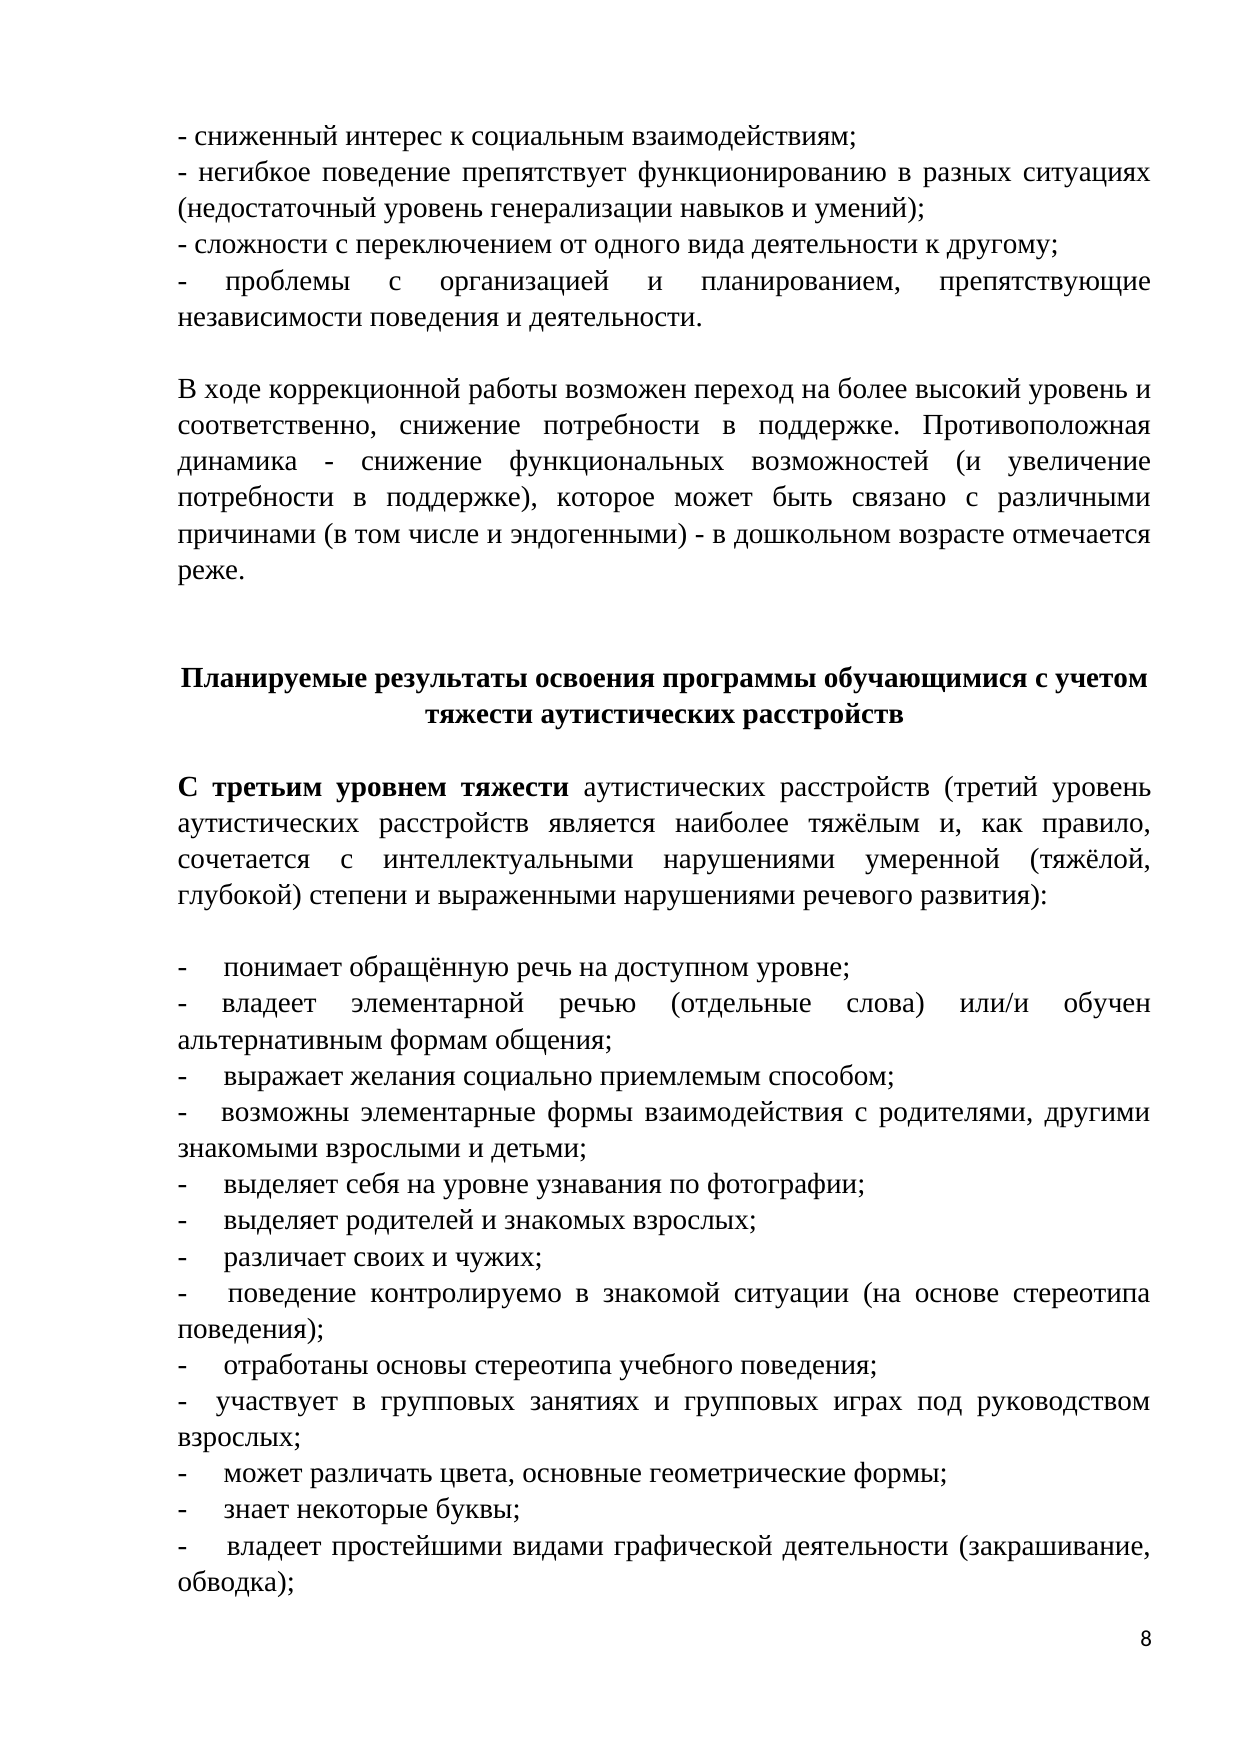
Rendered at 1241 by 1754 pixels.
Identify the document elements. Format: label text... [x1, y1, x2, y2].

text - негибкое поведение препятствует функционированию в разных ситуациях (недостаточный уровень генерализации навыков и умений); [177, 154, 1152, 224]
text - возможны элементарные формы взаимодействия с родителями, другими знакомыми взрослыми и детьми; [177, 1094, 1152, 1164]
text - различает своих и чужих; [177, 1239, 1152, 1272]
text - сложности с переключением от одного вида деятельности к другому; [177, 227, 1152, 260]
text - проблемы с организацией и планированием, препятствующие независимости поведения и деятельности. [177, 263, 1152, 332]
text - знает некоторые буквы; [177, 1492, 1152, 1525]
text - выделяет родителей и знакомых взрослых; [177, 1202, 1152, 1236]
text - выражает желания социально приемлемым способом; [177, 1058, 1152, 1091]
text - участвует в групповых занятиях и групповых играх под руководством взрослых; [177, 1383, 1152, 1453]
text - владеет элементарной речью (отдельные слова) или/и обучен альтернативным формам общения; [177, 986, 1152, 1055]
text - выделяет себя на уровне узнавания по фотографии; [177, 1166, 1152, 1200]
text - отработаны основы стереотипа учебного поведения; [177, 1347, 1152, 1381]
text - сниженный интерес к социальным взаимодействиям; [177, 118, 1152, 152]
text С третьим уровнем тяжести аутистических расстройств (третий уровень аутистических расстройств является наиболее тяжёлым и, как правило, сочетается с интеллектуальными нарушениями умеренной (тяжёлой, глубокой) степени и выраженными нарушениями речевого развития): [177, 769, 1152, 911]
text - владеет простейшими видами графической деятельности (закрашивание, обводка); [177, 1528, 1152, 1597]
text - поведение контролируемо в знакомой ситуации (на основе стереотипа поведения); [177, 1275, 1152, 1344]
text В ходе коррекционной работы возможен переход на более высокий уровень и соответственно, снижение потребности в поддержке. Противоположная динамика - снижение функциональных возможностей (и увеличение потребности в поддержке), которое может быть связано с различными причинами (в том числе и эндогенными) - в дошкольном возрасте отмечается реже. [177, 371, 1152, 585]
text - может различать цвета, основные геометрические формы; [177, 1456, 1152, 1489]
text Планируемые результаты освоения программы обучающимися с учетом тяжести аутистических расстройств [177, 660, 1152, 730]
text - понимает обращённую речь на доступном уровне; [177, 949, 1152, 983]
